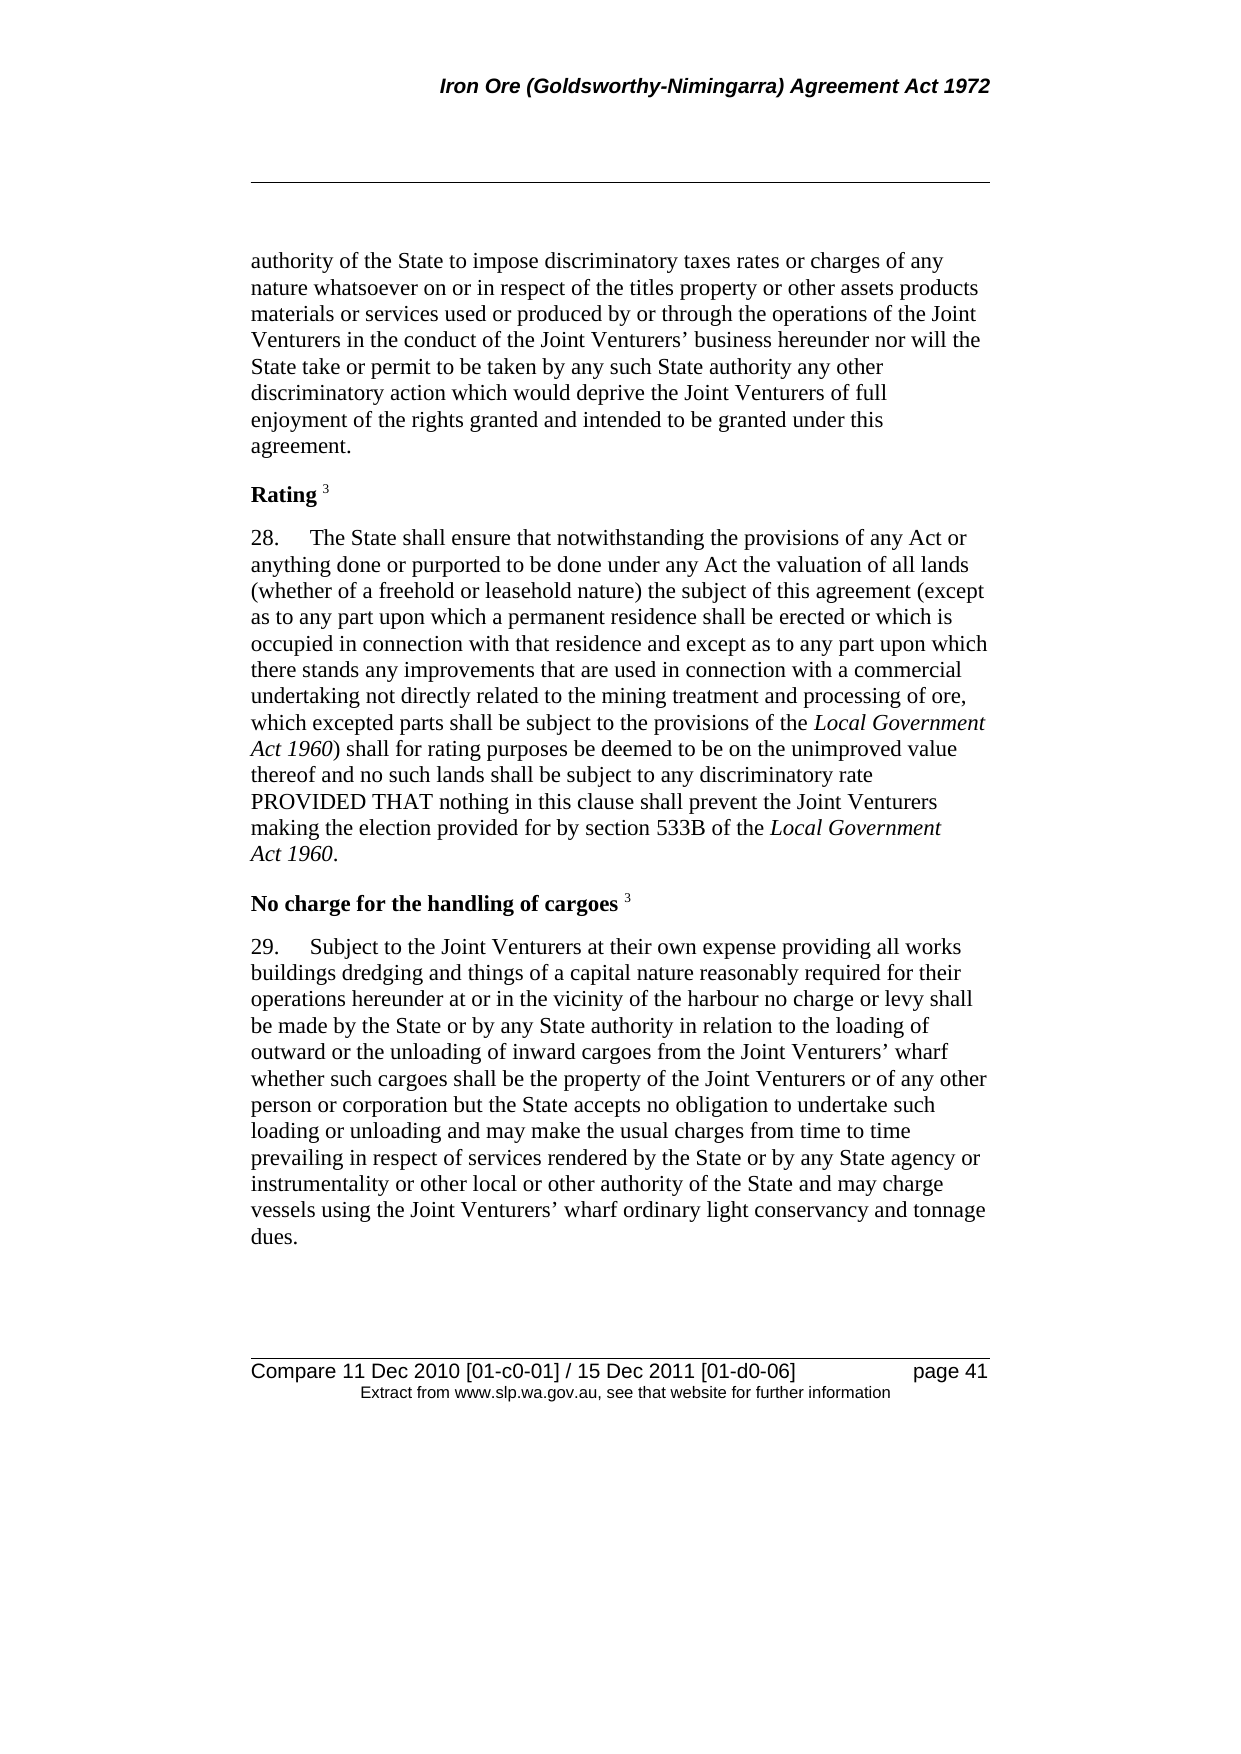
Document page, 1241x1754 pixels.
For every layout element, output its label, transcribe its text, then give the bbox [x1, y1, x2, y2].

text Rating 3 [251, 481, 990, 508]
text No charge for the handling of cargoes 3 [251, 890, 990, 916]
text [251, 247, 990, 458]
text 29. Subject to the Joint Venturers at their own expense providing all works buildings dredging and things of a capital nature reasonably required for their operations hereunder at or in the vicinity of the harbour no charge or levy shall be made by the State or by any State authority in relation to the loading of outward or the unloading of inward cargoes from the Joint Venturers’ wharf whether such cargoes shall be the property of the Joint Venturers or of any other person or corporation but the State accepts no obligation to undertake such loading or unloading and may make the usual charges from time to time prevailing in respect of services rendered by the State or by any State agency or instrumentality or other local or other authority of the State and may charge vessels using the Joint Venturers’ wharf ordinary light conservancy and tonnage dues. [251, 933, 990, 1249]
text 28. The State shall ensure that notwithstanding the provisions of any Act or anything done or purported to be done under any Act the valuation of all lands (whether of a freehold or leasehold nature) the subject of this agreement (except as to any part upon which a permanent residence shall be erected or which is occupied in connection with that residence and except as to any part upon which there stands any improvements that are used in connection with a commercial undertaking not directly related to the mining treatment and processing of ore, which excepted parts shall be subject to the provisions of the Local Government Act 1960) shall for rating purposes be deemed to be on the unimproved value thereof and no such lands shall be subject to any discriminatory rate PROVIDED THAT nothing in this clause shall prevent the Joint Venturers making the election provided for by section 533B of the Local Government Act 1960. [251, 524, 990, 867]
